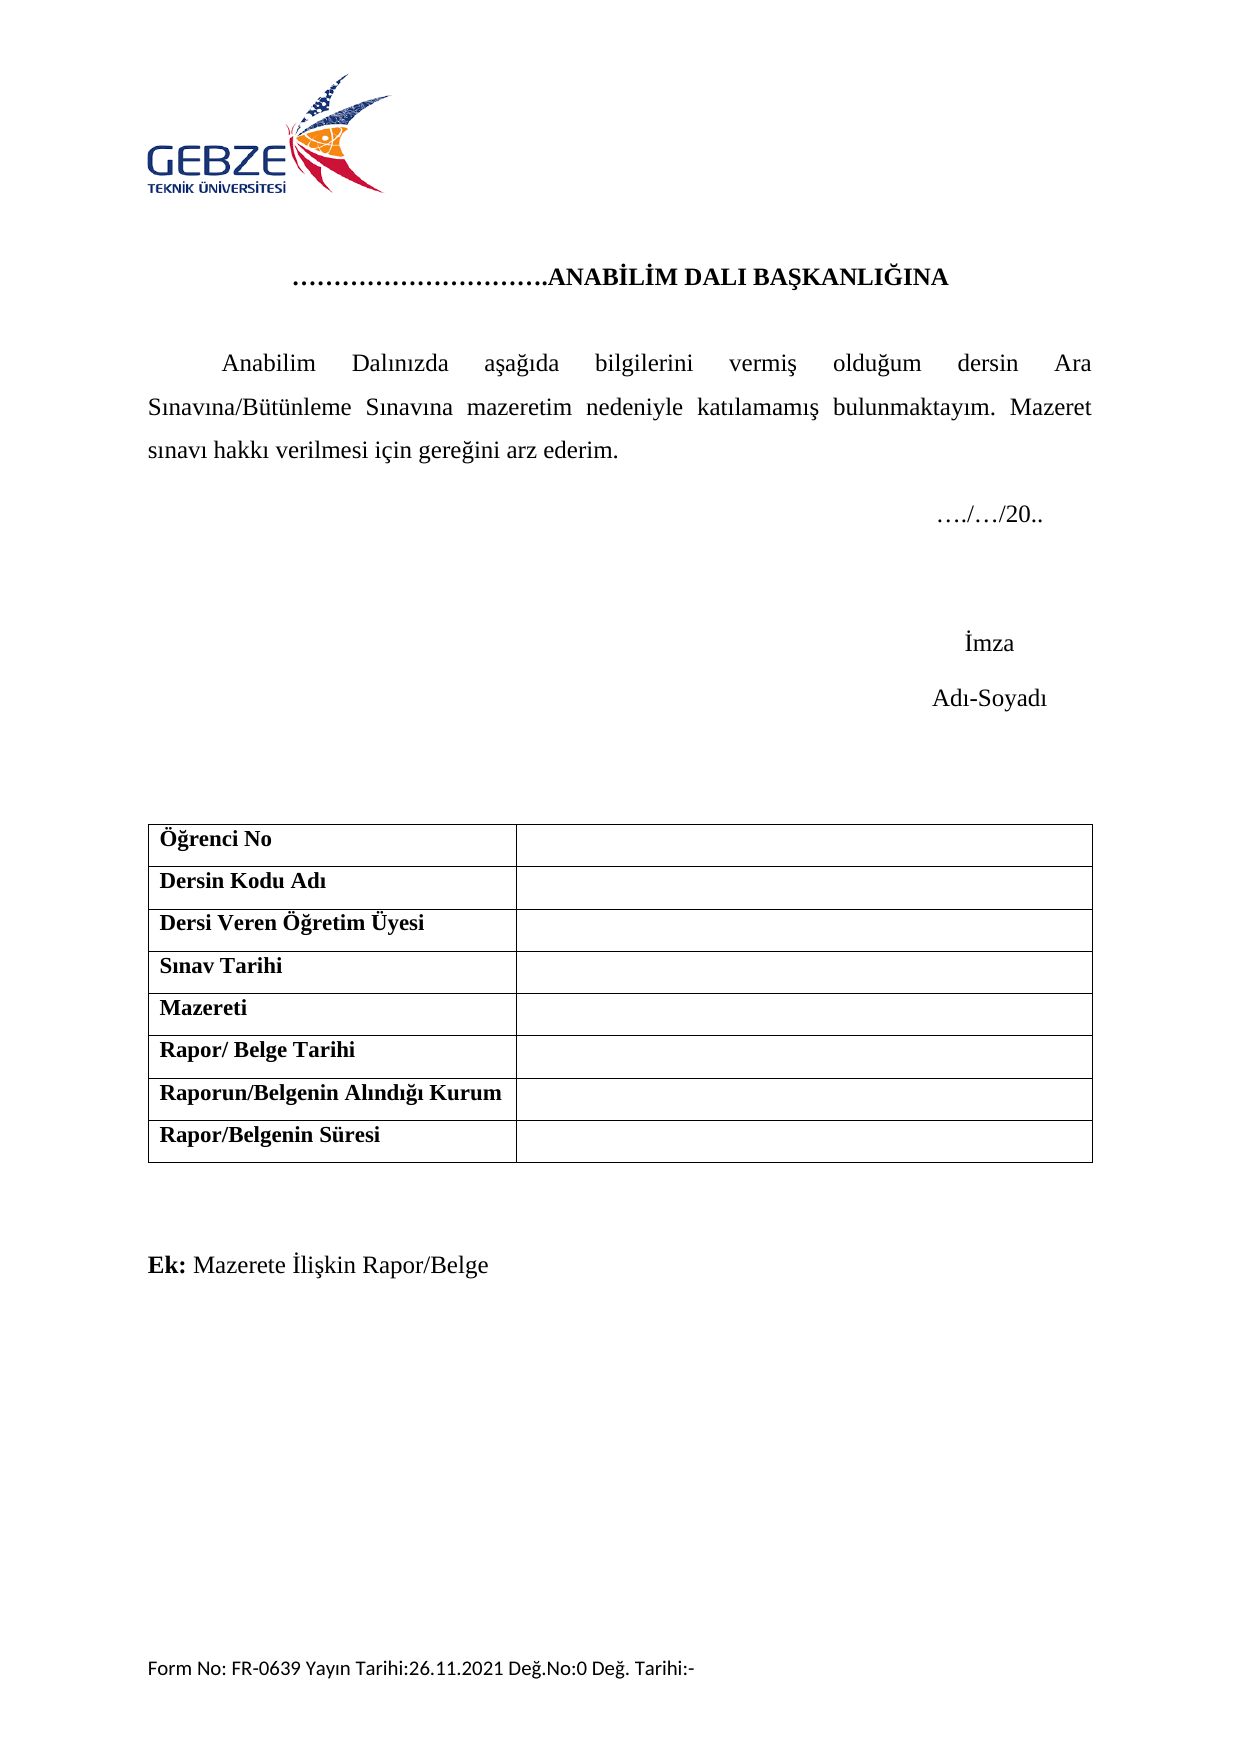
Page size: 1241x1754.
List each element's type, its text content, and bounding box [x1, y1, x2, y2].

text Adı-Soyadı [886, 683, 1093, 712]
table_cell [517, 910, 1092, 951]
table_cell [517, 952, 1092, 993]
table_cell Raporun/Belgenin Alındığı Kurum [149, 1079, 516, 1120]
table_cell Dersi Veren Öğretim Üyesi [149, 910, 516, 951]
table_cell [517, 1079, 1092, 1120]
table_cell Dersin Kodu Adı [149, 867, 516, 908]
text İmza [886, 628, 1093, 657]
picture [147, 73, 392, 193]
table_header [517, 825, 1092, 866]
table_cell Rapor/ Belge Tarihi [149, 1036, 516, 1078]
table_cell [517, 1036, 1092, 1078]
table_cell [517, 1121, 1092, 1162]
table_cell [517, 994, 1092, 1035]
table_cell Rapor/Belgenin Süresi [149, 1121, 516, 1162]
text …./…/20.. [886, 499, 1093, 527]
table_header Öğrenci No [149, 825, 516, 866]
table_cell [517, 867, 1092, 908]
text ………………………….ANABİLİM DALI BAŞKANLIĞINA [148, 262, 1093, 290]
table_cell Sınav Tarihi [149, 952, 516, 993]
table_cell Mazereti [149, 994, 516, 1035]
text Ek: Mazerete İlişkin Rapor/Belge [148, 1250, 1093, 1279]
text Anabilim Dalınızda aşağıda bilgilerini vermiş olduğum dersin Ara Sınavına/Bütünleme Sınavına mazeretim nedeniyle katılamamış bulunmaktayım. Mazeret sınavı hakkı verilmesi için gereğini arz ederim. [148, 348, 1093, 463]
